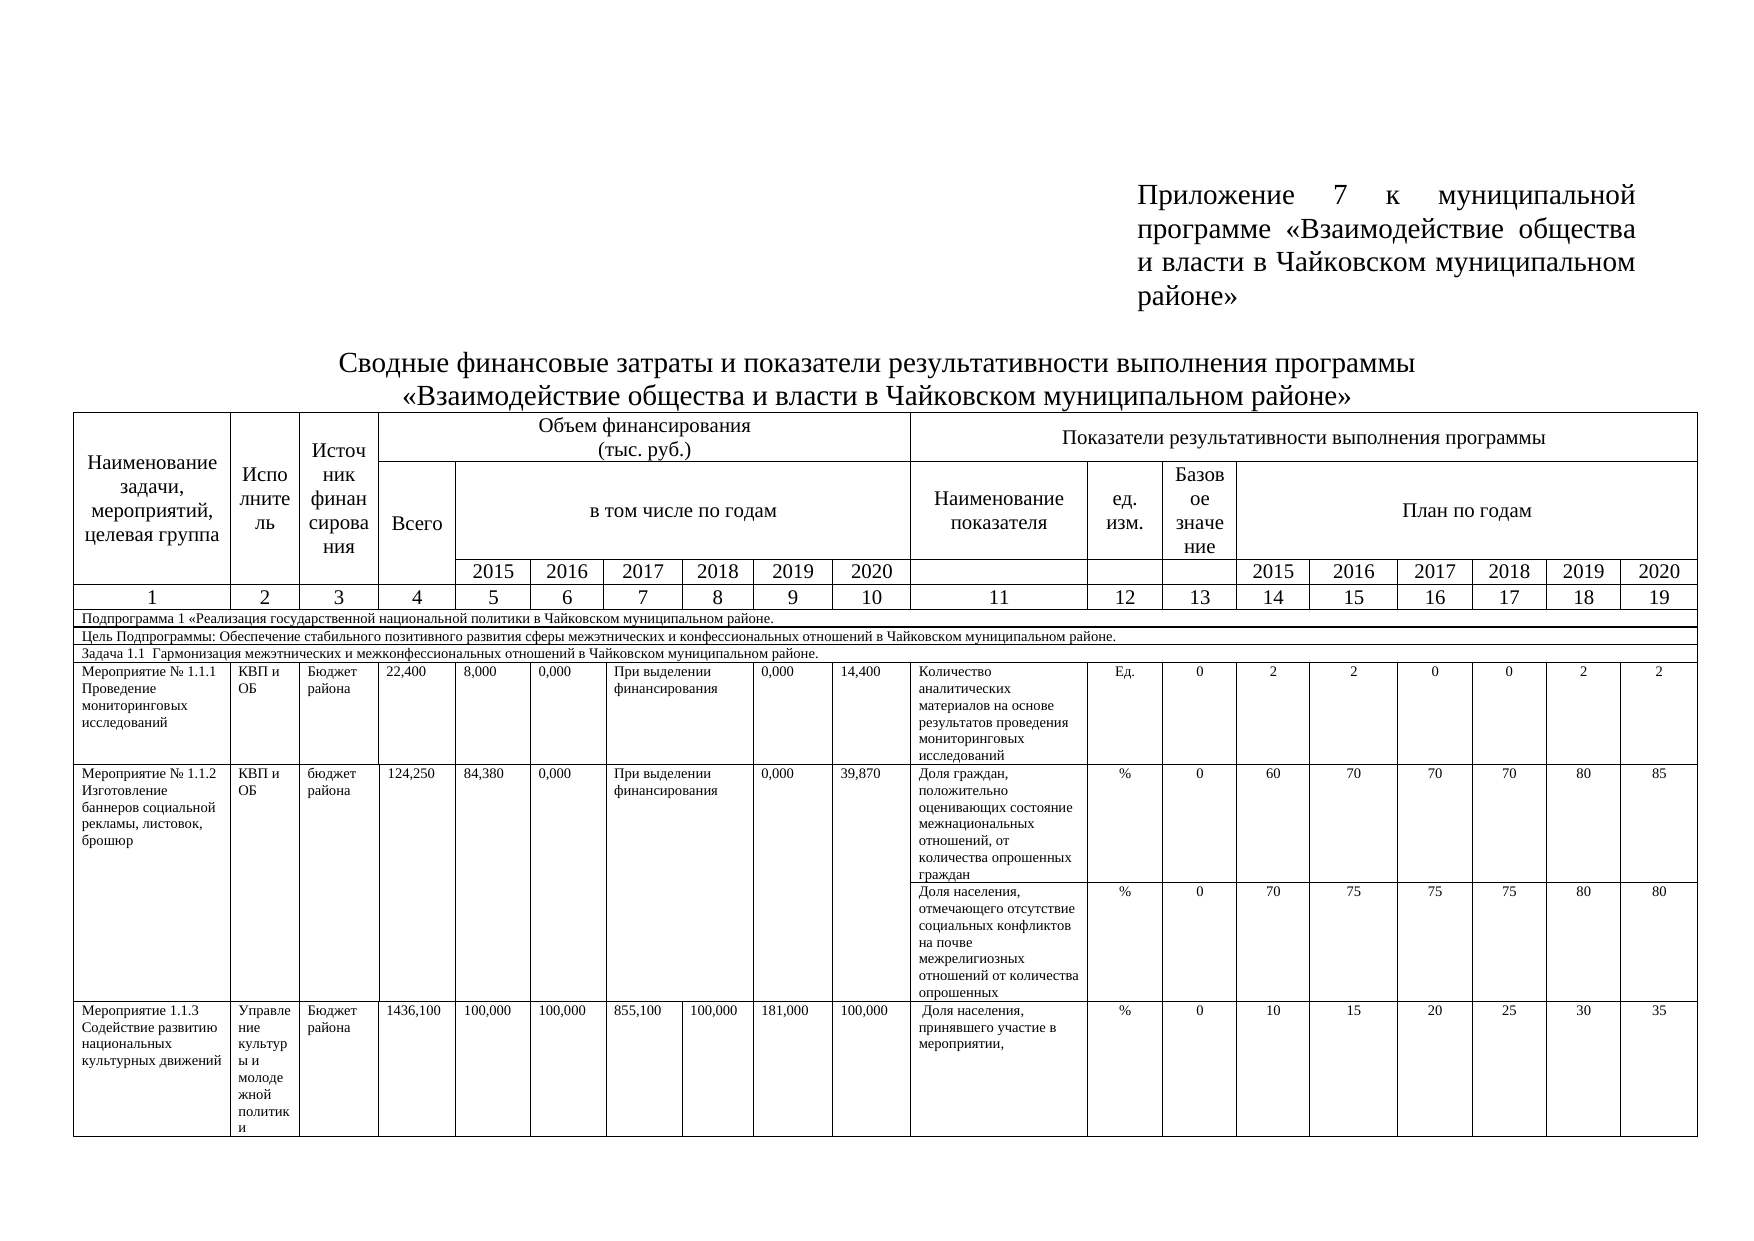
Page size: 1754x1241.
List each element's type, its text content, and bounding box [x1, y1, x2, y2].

table_cell 14 [1237, 585, 1309, 609]
table_cell бюджет района [300, 765, 379, 1001]
table_cell 9 [754, 585, 832, 609]
table_cell % [1088, 883, 1162, 1001]
table_cell 2016 [1310, 560, 1397, 583]
table_cell 0,000 [531, 663, 606, 764]
table_cell [911, 560, 1087, 583]
table_cell 5 [456, 585, 530, 609]
table_cell 19 [1621, 585, 1697, 609]
table_cell 0 [1398, 663, 1472, 764]
table_cell Доля населения, принявшего участие в мероприятии, [911, 1002, 1087, 1136]
table_cell в том числе по годам [456, 462, 910, 558]
table_cell 25 [1473, 1002, 1546, 1136]
table_cell 100,000 [833, 1002, 910, 1136]
table_cell ед. изм. [1088, 462, 1162, 558]
table_cell 7 [604, 585, 682, 609]
table_cell При выделении финансирования [607, 663, 753, 764]
table_cell 181,000 [754, 1002, 832, 1136]
table_cell Бюджет района [300, 1002, 378, 1136]
table_cell 0 [1163, 1002, 1236, 1136]
table_cell 70 [1310, 765, 1397, 882]
table_cell [1163, 560, 1236, 583]
table_cell 10 [1237, 1002, 1309, 1136]
table_cell 70 [1473, 765, 1546, 882]
table_cell 20 [1398, 1002, 1472, 1136]
table_cell 18 [1547, 585, 1620, 609]
table_cell 0 [1163, 663, 1236, 764]
table_header Источник финансирования [300, 413, 378, 583]
table_cell 80 [1621, 883, 1697, 1001]
table_cell 3 [300, 585, 378, 609]
table_cell 2020 [833, 560, 910, 583]
table_cell 80 [1547, 765, 1620, 882]
table_header Объем финансирования (тыс. руб.) [379, 413, 910, 461]
table_cell 85 [1621, 765, 1697, 882]
table_cell План по годам [1237, 462, 1697, 558]
table_cell 1436,100 [379, 1002, 455, 1136]
table_cell 2016 [531, 560, 603, 583]
table_cell 84,380 [456, 765, 530, 1001]
table_cell Ед. [1088, 663, 1162, 764]
table_cell 16 [1398, 585, 1472, 609]
text Приложение 7 к муниципальной программе «Взаимодействие общества и власти в Чайковском муниципальном районе» [1137, 177, 1636, 311]
table_cell Доля населения, отмечающего отсутствие социальных конфликтов на почве межрелигиозных отношений от количества опрошенных [911, 883, 1087, 1001]
table_cell 75 [1398, 883, 1472, 1001]
table_cell 100,000 [683, 1002, 753, 1136]
table_cell 75 [1310, 883, 1397, 1001]
table_cell Доля граждан, положительно оценивающих состояние межнациональных отношений, от количества опрошенных граждан [911, 765, 1087, 882]
table_cell % [1088, 765, 1162, 882]
table_cell 0,000 [754, 663, 832, 764]
table_cell % [1088, 1002, 1162, 1136]
table_cell Количество аналитических материалов на основе результатов проведения мониторинговых исследований [911, 663, 1087, 764]
table_cell 2 [1237, 663, 1309, 764]
table_cell 0 [1473, 663, 1546, 764]
table_cell 124,250 [380, 765, 455, 1001]
table_cell 2015 [1237, 560, 1309, 583]
table_cell 8 [683, 585, 753, 609]
table_cell 0 [1163, 765, 1236, 882]
table_cell 6 [531, 585, 603, 609]
table_cell 1 [74, 585, 230, 609]
table_cell 15 [1310, 585, 1397, 609]
table_cell 0,000 [754, 765, 832, 1001]
table_cell 39,870 [833, 765, 910, 1001]
table_cell Мероприятие № 1.1.2 Изготовление баннеров социальной рекламы, листовок, брошюр [74, 765, 230, 1001]
table_cell 60 [1237, 765, 1309, 882]
table_cell 35 [1621, 1002, 1697, 1136]
table_cell 70 [1398, 765, 1472, 882]
table_cell 13 [1163, 585, 1236, 609]
table_cell 2017 [604, 560, 682, 583]
table_cell Мероприятие 1.1.3 Содействие развитию национальных культурных движений [74, 1002, 230, 1136]
table_cell 2020 [1621, 560, 1697, 583]
table_cell 2015 [456, 560, 530, 583]
table_cell 11 [911, 585, 1087, 609]
table_cell 2019 [1547, 560, 1620, 583]
table_cell 8,000 [456, 663, 530, 764]
table_cell Управление культуры и молодежной политики [231, 1002, 299, 1136]
table_cell 100,000 [531, 1002, 606, 1136]
table_cell 12 [1088, 585, 1162, 609]
table_cell 70 [1237, 883, 1309, 1001]
table_cell Подпрограмма 1 «Реализация государственной национальной политики в Чайковском муниципальном районе. [74, 610, 1697, 626]
table_cell 30 [1547, 1002, 1620, 1136]
table_cell При выделении финансирования [607, 765, 753, 1001]
text «Взаимодействие общества и власти в Чайковском муниципальном районе» [118, 378, 1636, 412]
table_cell 2017 [1398, 560, 1472, 583]
table_cell Мероприятие № 1.1.1 Проведение мониторинговых исследований [74, 663, 230, 764]
table_cell 80 [1547, 883, 1620, 1001]
table_cell КВП и ОБ [231, 663, 299, 764]
table_cell 2018 [683, 560, 753, 583]
table_cell 75 [1473, 883, 1546, 1001]
table_cell 15 [1310, 1002, 1397, 1136]
table_cell 14,400 [833, 663, 910, 764]
table_cell КВП и ОБ [231, 765, 299, 1001]
table_cell Задача 1.1 Гармонизация межэтнических и межконфессиональных отношений в Чайковском муниципальном районе. [74, 645, 1697, 662]
table_cell 2 [1621, 663, 1697, 764]
table_cell 22,400 [379, 663, 455, 764]
table_cell 2019 [754, 560, 832, 583]
table_cell 4 [379, 585, 455, 609]
text Сводные финансовые затраты и показатели результативности выполнения программы [118, 345, 1636, 378]
table_cell 2 [1547, 663, 1620, 764]
table_cell 2 [231, 585, 299, 609]
table_header Наименование задачи, мероприятий, целевая группа [74, 413, 230, 583]
table_cell Цель Подпрограммы: Обеспечение стабильного позитивного развития сферы межэтнических и конфессиональных отношений в Чайковском муниципальном районе. [74, 628, 1697, 644]
table_cell Всего [379, 462, 455, 583]
table_cell 100,000 [456, 1002, 530, 1136]
table_cell 10 [833, 585, 910, 609]
table_cell 2018 [1473, 560, 1546, 583]
table_header Показатели результативности выполнения программы [911, 413, 1697, 461]
table_cell Бюджет района [300, 663, 378, 764]
table_cell 855,100 [607, 1002, 682, 1136]
table_cell [1088, 560, 1162, 583]
table_cell 0,000 [531, 765, 606, 1001]
table_cell 17 [1473, 585, 1546, 609]
table_cell 2 [1310, 663, 1397, 764]
table_cell 0 [1163, 883, 1236, 1001]
table_header Исполнитель [231, 413, 299, 583]
table_cell Базовое значение [1163, 462, 1236, 558]
table_cell Наименование показателя [911, 462, 1087, 558]
